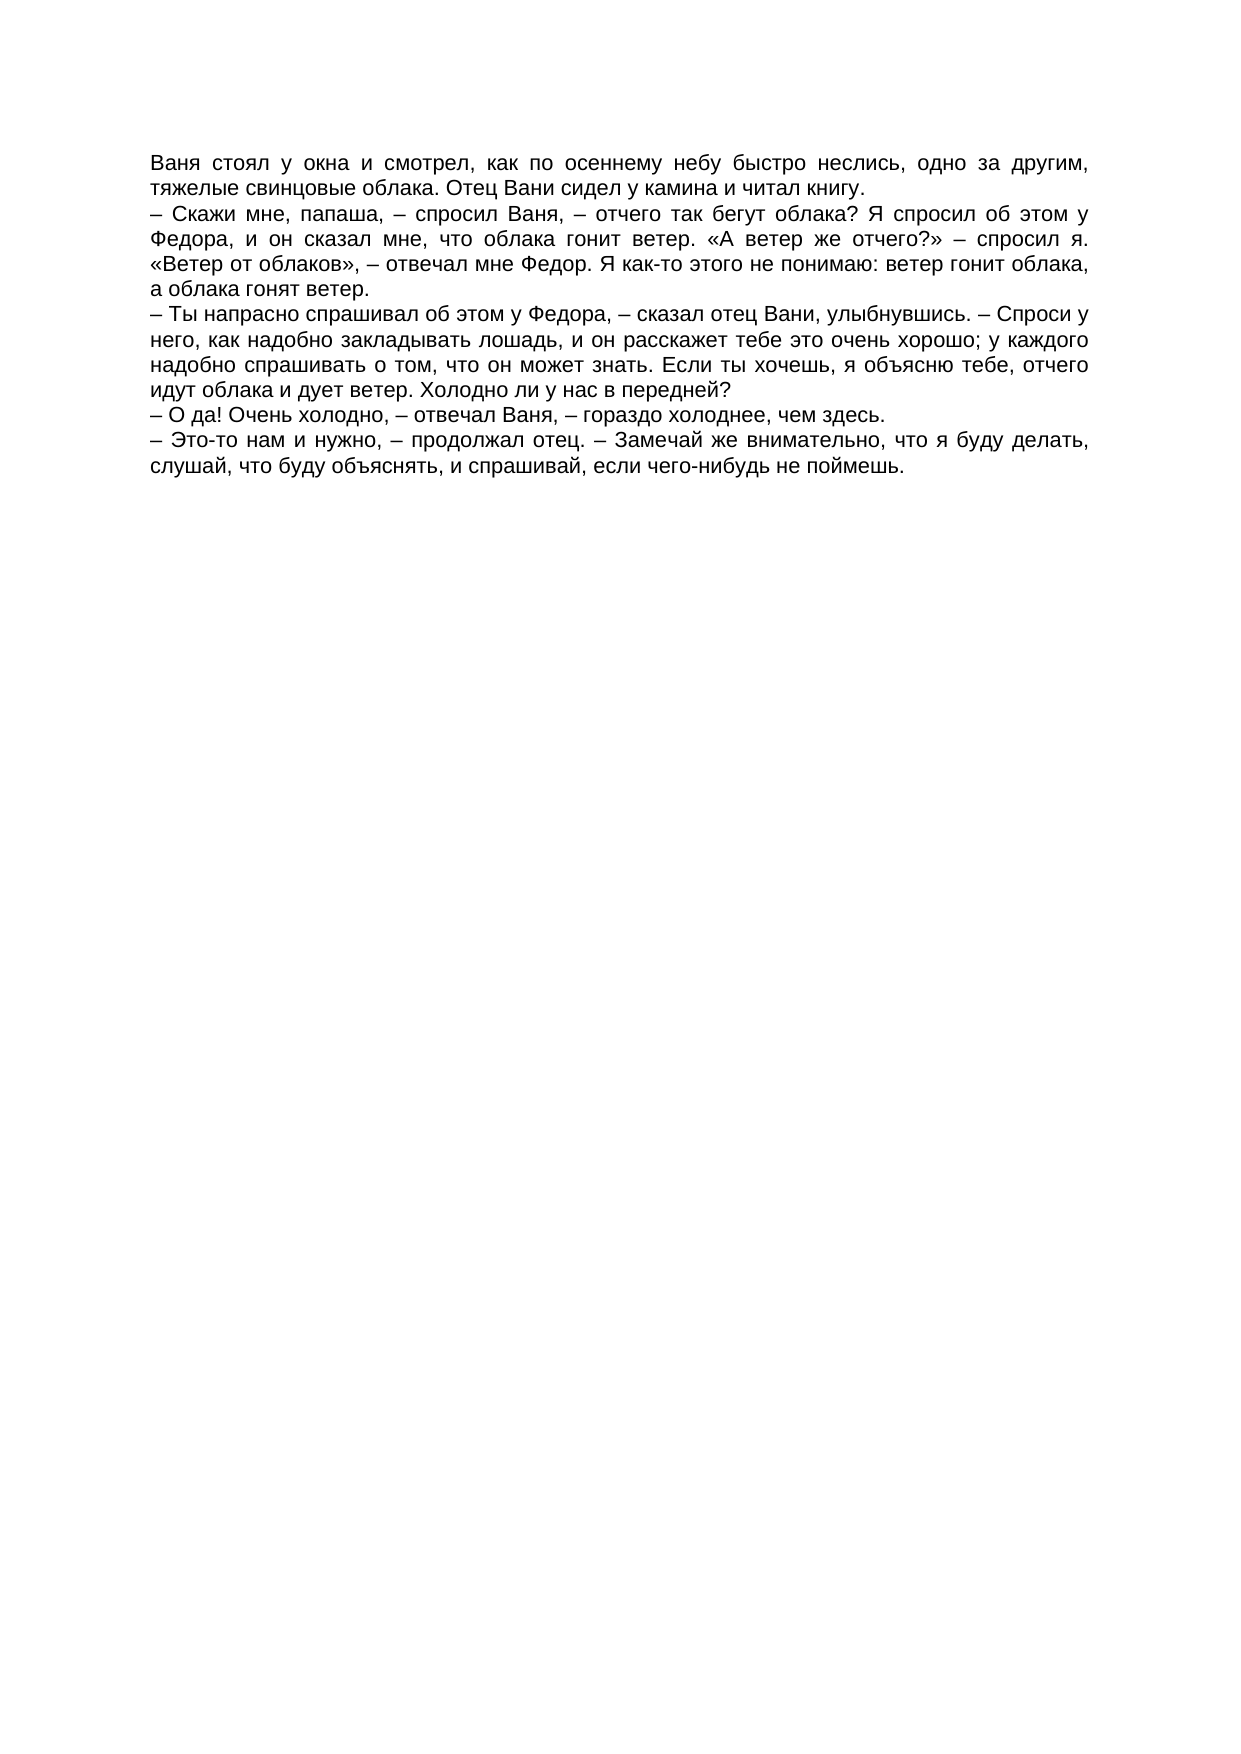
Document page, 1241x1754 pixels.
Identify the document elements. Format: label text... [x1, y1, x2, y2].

text – Скажи мне, папаша, – спросил Ваня, – отчего так бегут облака? Я спросил об этом у Федора, и он сказал мне, что облака гонит ветер. «А ветер же отчего?» – спросил я. «Ветер от облаков», – отвечал мне Федор. Я как-то этого не понимаю: ветер гонит облака, а облака гонят ветер. [150, 200, 1090, 301]
text Ваня стоял у окна и смотрел, как по осеннему небу быстро неслись, одно за другим, тяжелые свинцовые облака. Отец Вани сидел у камина и читал книгу. [150, 150, 1090, 200]
text – О да! Очень холодно, – отвечал Ваня, – гораздо холоднее, чем здесь. [150, 402, 1090, 427]
text – Ты напрасно спрашивал об этом у Федора, – сказал отец Вани, улыбнувшись. – Спроси у него, как надобно закладывать лошадь, и он расскажет тебе это очень хорошо; у каждого надобно спрашивать о том, что он может знать. Если ты хочешь, я объясню тебе, отчего идут облака и дует ветер. Холодно ли у нас в передней? [150, 301, 1090, 402]
text – Это-то нам и нужно, – продолжал отец. – Замечай же внимательно, что я буду делать, слушай, что буду объяснять, и спрашивай, если чего-нибудь не поймешь. [150, 427, 1090, 478]
